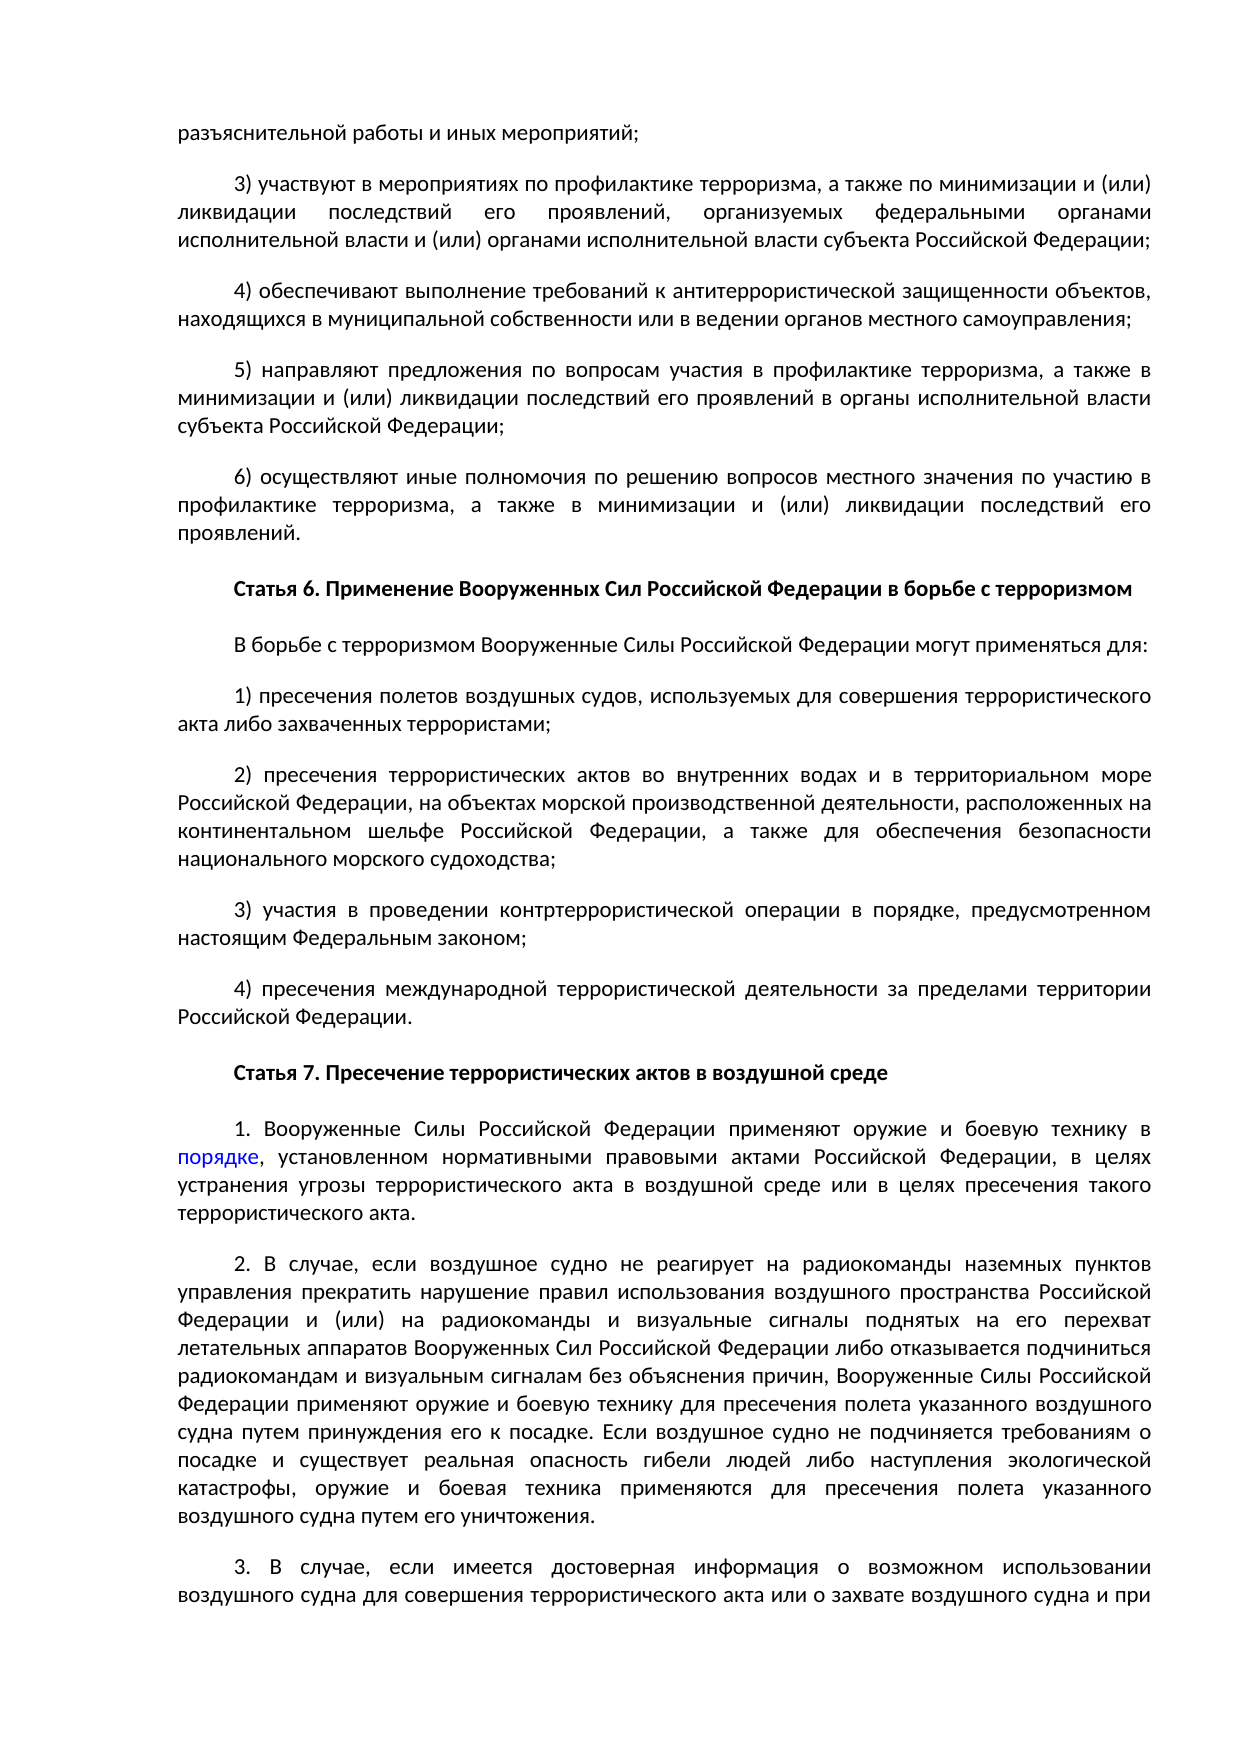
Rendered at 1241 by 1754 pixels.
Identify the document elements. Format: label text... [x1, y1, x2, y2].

text 6) осуществляют иные полномочия по решению вопросов местного значения по участию в профилактике терроризма, а также в минимизации и (или) ликвидации последствий его проявлений. [177, 462, 1152, 546]
text 1) пресечения полетов воздушных судов, используемых для совершения террористического акта либо захваченных террористами; [177, 681, 1152, 737]
text 5) направляют предложения по вопросам участия в профилактике терроризма, а также в минимизации и (или) ликвидации последствий его проявлений в органы исполнительной власти субъекта Российской Федерации; [177, 355, 1152, 439]
text 3) участвуют в мероприятиях по профилактике терроризма, а также по минимизации и (или) ликвидации последствий его проявлений, организуемых федеральными органами исполнительной власти и (или) органами исполнительной власти субъекта Российской Федерации; [177, 169, 1152, 253]
text 4) обеспечивают выполнение требований к антитеррористической защищенности объектов, находящихся в муниципальной собственности или в ведении органов местного самоуправления; [177, 276, 1152, 332]
text 2) пресечения террористических актов во внутренних водах и в территориальном море Российской Федерации, на объектах морской производственной деятельности, расположенных на континентальном шельфе Российской Федерации, а также для обеспечения безопасности национального морского судоходства; [177, 760, 1152, 872]
text В борьбе с терроризмом Вооруженные Силы Российской Федерации могут применяться для: [177, 630, 1152, 658]
text Статья 7. Пресечение террористических актов в воздушной среде [177, 1058, 1152, 1086]
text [177, 1552, 1152, 1608]
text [177, 118, 1152, 146]
text 4) пресечения международной террористической деятельности за пределами территории Российской Федерации. [177, 974, 1152, 1030]
text 3) участия в проведении контртеррористической операции в порядке, предусмотренном настоящим Федеральным законом; [177, 895, 1152, 951]
text 1. Вооруженные Силы Российской Федерации применяют оружие и боевую технику в порядке, установленном нормативными правовыми актами Российской Федерации, в целях устранения угрозы террористического акта в воздушной среде или в целях пресечения такого террористического акта. [177, 1114, 1152, 1226]
text 2. В случае, если воздушное судно не реагирует на радиокоманды наземных пунктов управления прекратить нарушение правил использования воздушного пространства Российской Федерации и (или) на радиокоманды и визуальные сигналы поднятых на его перехват летательных аппаратов Вооруженных Сил Российской Федерации либо отказывается подчиниться радиокомандам и визуальным сигналам без объяснения причин, Вооруженные Силы Российской Федерации применяют оружие и боевую технику для пресечения полета указанного воздушного судна путем принуждения его к посадке. Если воздушное судно не подчиняется требованиям о посадке и существует реальная опасность гибели людей либо наступления экологической катастрофы, оружие и боевая техника применяются для пресечения полета указанного воздушного судна путем его уничтожения. [177, 1249, 1152, 1529]
text Статья 6. Применение Вооруженных Сил Российской Федерации в борьбе с терроризмом [177, 574, 1152, 602]
